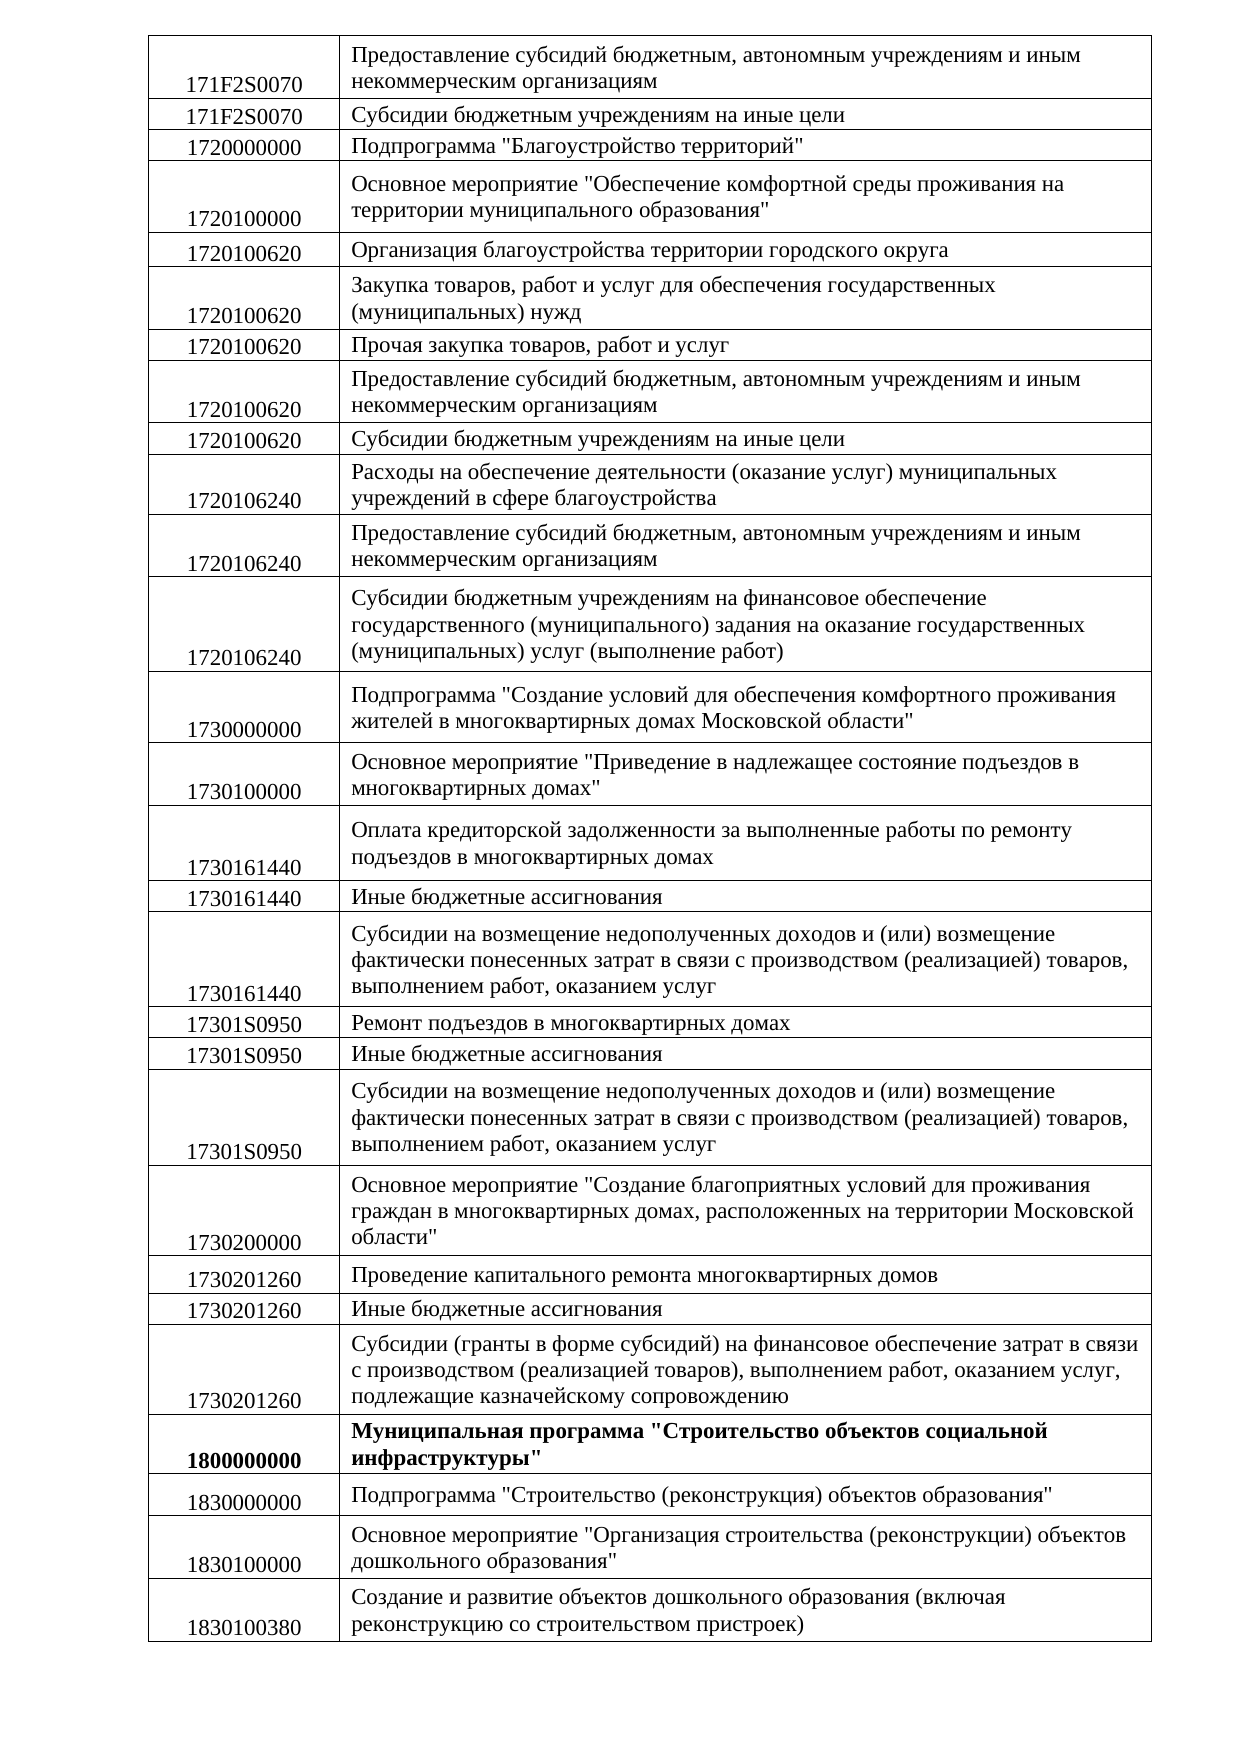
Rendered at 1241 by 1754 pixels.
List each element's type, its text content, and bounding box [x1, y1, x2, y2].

table_cell 1720106240 [149, 455, 339, 513]
table_cell Подпрограмма "Строительство (реконструкция) объектов образования" [340, 1474, 1151, 1515]
table_cell 1720100000 [149, 161, 339, 232]
table_cell 1730100000 [149, 743, 339, 805]
table_cell 1830100000 [149, 1516, 339, 1578]
table_cell Расходы на обеспечение деятельности (оказание услуг) муниципальных учреждений в сфере благоустройства [340, 455, 1151, 513]
table_cell Субсидии на возмещение недополученных доходов и (или) возмещение фактически понесенных затрат в связи с производством (реализацией) товаров, выполнением работ, оказанием услуг [340, 912, 1151, 1006]
table_cell 1730161440 [149, 806, 339, 880]
table_cell Основное мероприятие "Создание благоприятных условий для проживания граждан в многоквартирных домах, расположенных на территории Московской области" [340, 1166, 1151, 1255]
table_cell 171F2S0070 [149, 99, 339, 129]
table_cell Субсидии (гранты в форме субсидий) на финансовое обеспечение затрат в связи с производством (реализацией товаров), выполнением работ, оказанием услуг, подлежащие казначейскому сопровождению [340, 1325, 1151, 1414]
table_cell 1730161440 [149, 912, 339, 1006]
table_cell Закупка товаров, работ и услуг для обеспечения государственных (муниципальных) нужд [340, 267, 1151, 328]
table_cell 1730201260 [149, 1256, 339, 1293]
table_cell Субсидии на возмещение недополученных доходов и (или) возмещение фактически понесенных затрат в связи с производством (реализацией) товаров, выполнением работ, оказанием услуг [340, 1070, 1151, 1164]
table_cell 1720100620 [149, 423, 339, 453]
table_cell Проведение капитального ремонта многоквартирных домов [340, 1256, 1151, 1293]
table_cell Ремонт подъездов в многоквартирных домах [340, 1007, 1151, 1037]
table_cell 1730200000 [149, 1166, 339, 1255]
table_cell 171F2S0070 [149, 36, 339, 98]
table_cell 1720106240 [149, 515, 339, 576]
table_cell 17301S0950 [149, 1070, 339, 1164]
table_cell Предоставление субсидий бюджетным, автономным учреждениям и иным некоммерческим организациям [340, 361, 1151, 422]
table_cell 1720100620 [149, 233, 339, 266]
table_cell Субсидии бюджетным учреждениям на иные цели [340, 99, 1151, 129]
table_cell Основное мероприятие "Организация строительства (реконструкции) объектов дошкольного образования" [340, 1516, 1151, 1578]
table_cell 1720106240 [149, 577, 339, 671]
table_cell Иные бюджетные ассигнования [340, 1294, 1151, 1324]
table_cell 1720100620 [149, 267, 339, 328]
table_cell Организация благоустройства территории городского округа [340, 233, 1151, 266]
table_cell 17301S0950 [149, 1007, 339, 1037]
table_cell Субсидии бюджетным учреждениям на финансовое обеспечение государственного (муниципального) задания на оказание государственных (муниципальных) услуг (выполнение работ) [340, 577, 1151, 671]
table_cell 1720100620 [149, 361, 339, 422]
table_cell 1730000000 [149, 672, 339, 742]
table_cell Подпрограмма "Создание условий для обеспечения комфортного проживания жителей в многоквартирных домах Московской области" [340, 672, 1151, 742]
table_cell Оплата кредиторской задолженности за выполненные работы по ремонту подъездов в многоквартирных домах [340, 806, 1151, 880]
table_cell Создание и развитие объектов дошкольного образования (включая реконструкцию со строительством пристроек) [340, 1579, 1151, 1641]
table_cell Иные бюджетные ассигнования [340, 881, 1151, 911]
table_cell Прочая закупка товаров, работ и услуг [340, 330, 1151, 360]
table_cell Основное мероприятие "Приведение в надлежащее состояние подъездов в многоквартирных домах" [340, 743, 1151, 805]
table_cell Предоставление субсидий бюджетным, автономным учреждениям и иным некоммерческим организациям [340, 515, 1151, 576]
table_cell 1730201260 [149, 1325, 339, 1414]
table_cell 17301S0950 [149, 1038, 339, 1068]
table_cell Основное мероприятие "Обеспечение комфортной среды проживания на территории муниципального образования" [340, 161, 1151, 232]
table_cell 1730201260 [149, 1294, 339, 1324]
table_cell 1720000000 [149, 130, 339, 160]
table_cell Муниципальная программа "Строительство объектов социальной инфраструктуры" [340, 1415, 1151, 1473]
table_cell Иные бюджетные ассигнования [340, 1038, 1151, 1068]
table_cell 1800000000 [149, 1415, 339, 1473]
table_cell 1730161440 [149, 881, 339, 911]
table_cell Субсидии бюджетным учреждениям на иные цели [340, 423, 1151, 453]
table_cell 1830000000 [149, 1474, 339, 1515]
table_cell 1720100620 [149, 330, 339, 360]
table_cell Подпрограмма "Благоустройство территорий" [340, 130, 1151, 160]
table_cell 1830100380 [149, 1579, 339, 1641]
table_cell Предоставление субсидий бюджетным, автономным учреждениям и иным некоммерческим организациям [340, 36, 1151, 98]
